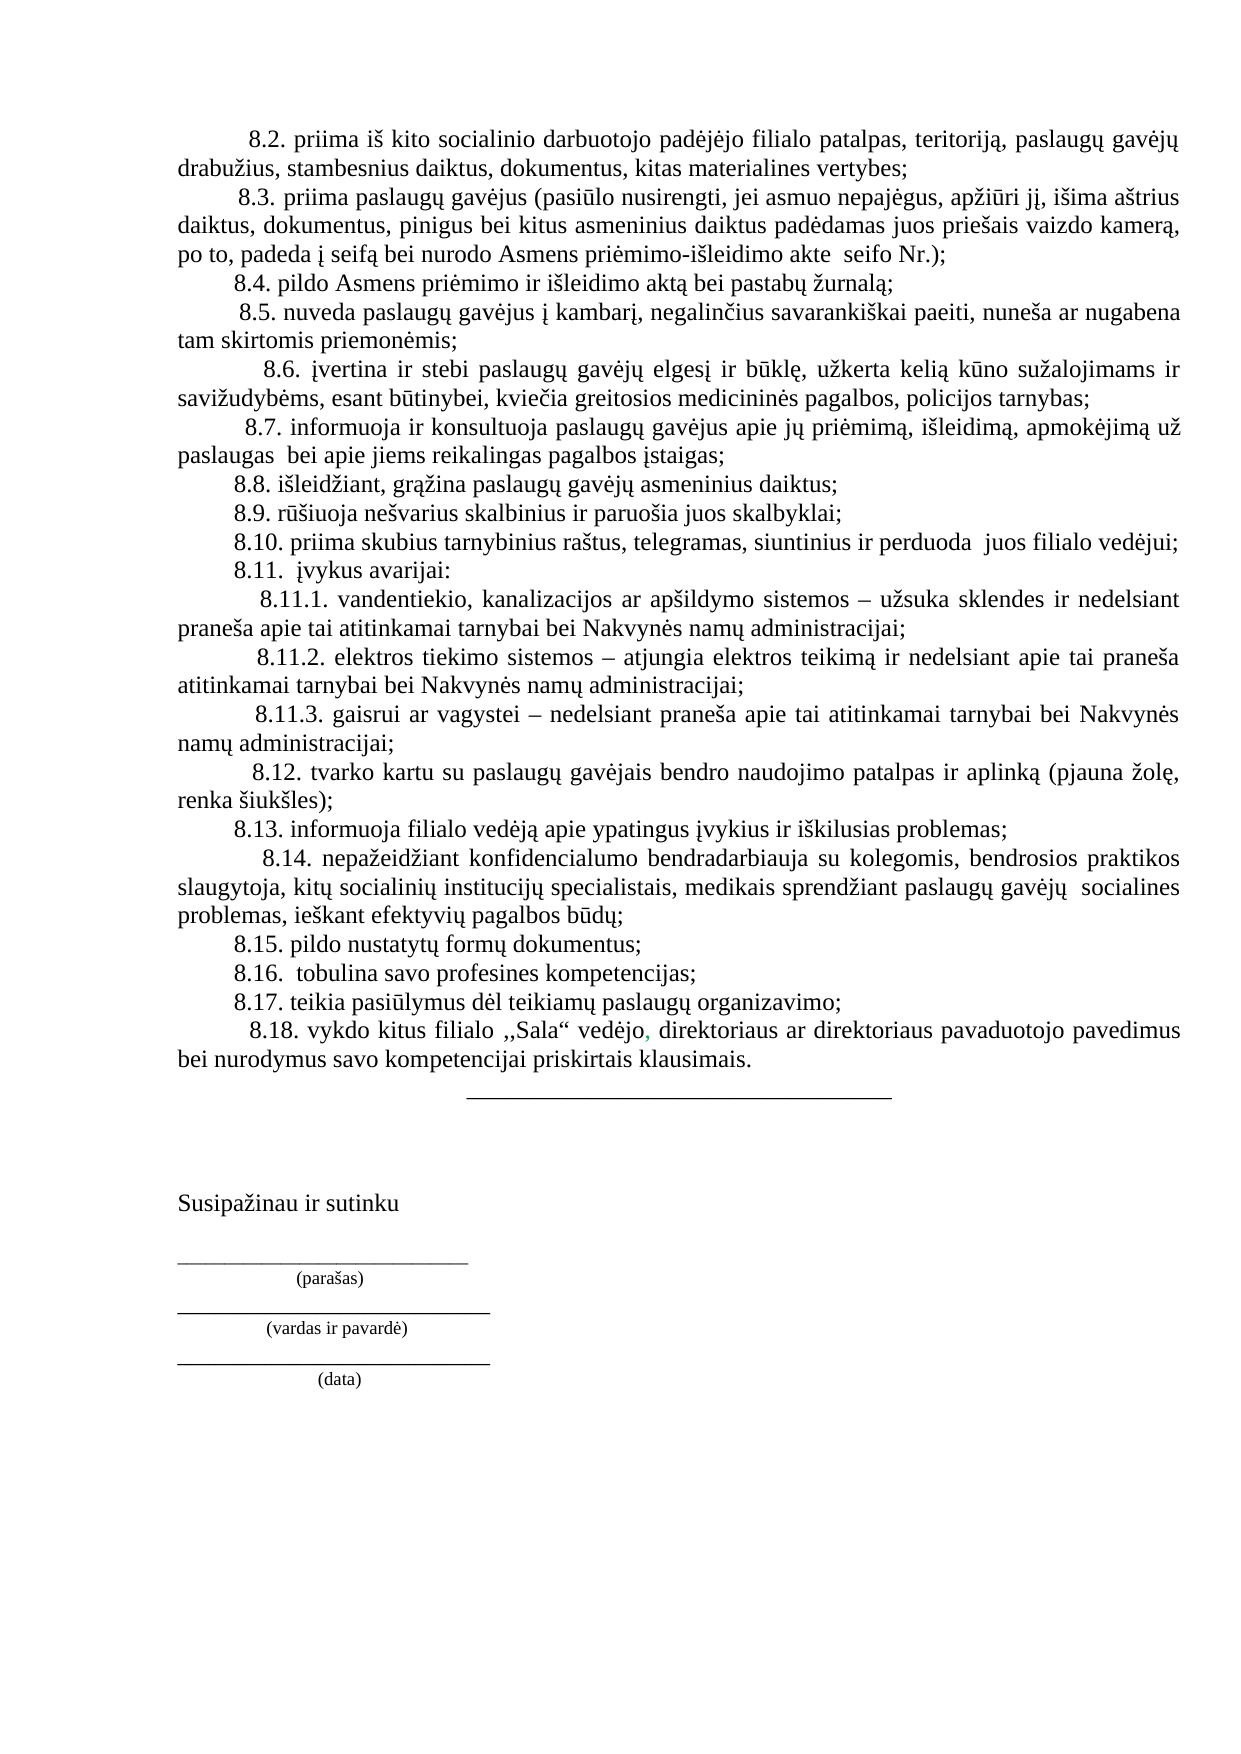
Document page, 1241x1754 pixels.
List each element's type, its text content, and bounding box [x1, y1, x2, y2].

text _________________________ [177, 1339, 1181, 1367]
text 8.10. priima skubius tarnybinius raštus, telegramas, siuntinius ir perduoda juos filialo vedėjui; [177, 527, 1181, 555]
text 8.3. priima paslaugų gavėjus (pasiūlo nusirengti, jei asmuo nepajėgus, apžiūri jį, išima aštrius daiktus, dokumentus, pinigus bei kitus asmeninius daiktus padėdamas juos priešais vaizdo kamerą, po to, padeda į seifą bei nurodo Asmens priėmimo-išleidimo akte seifo Nr.); [177, 182, 1181, 268]
text 8.4. pildo Asmens priėmimo ir išleidimo aktą bei pastabų žurnalą; [177, 268, 1181, 297]
text 8.18. vykdo kitus filialo ,,Sala“ vedėjo, direktoriaus ar direktoriaus pavaduotojo pavedimus bei nurodymus savo kompetencijai priskirtais klausimais. [177, 1015, 1181, 1073]
text _______________________________ [177, 1245, 1181, 1267]
text 8.7. informuoja ir konsultuoja paslaugų gavėjus apie jų priėmimą, išleidimą, apmokėjimą už paslaugas bei apie jiems reikalingas pagalbos įstaigas; [177, 412, 1181, 469]
text 8.15. pildo nustatytų formų dokumentus; [177, 929, 1181, 958]
text __________________________________ [177, 1073, 1181, 1102]
text 8.6. įvertina ir stebi paslaugų gavėjų elgesį ir būklę, užkerta kelią kūno sužalojimams ir savižudybėms, esant būtinybei, kviečia greitosios medicininės pagalbos, policijos tarnybas; [177, 354, 1181, 412]
text _________________________ [177, 1288, 1181, 1317]
text 8.14. nepažeidžiant konfidencialumo bendradarbiauja su kolegomis, bendrosios praktikos slaugytoja, kitų socialinių institucijų specialistais, medikais sprendžiant paslaugų gavėjų socialines problemas, ieškant efektyvių pagalbos būdų; [177, 843, 1181, 929]
text 8.17. teikia pasiūlymus dėl teikiamų paslaugų organizavimo; [177, 987, 1181, 1015]
text 8.8. išleidžiant, grąžina paslaugų gavėjų asmeninius daiktus; [177, 469, 1181, 498]
text 8.2. priima iš kito socialinio darbuotojo padėjėjo filialo patalpas, teritoriją, paslaugų gavėjų drabužius, stambesnius daiktus, dokumentus, kitas materialines vertybes; [177, 124, 1181, 182]
text 8.12. tvarko kartu su paslaugų gavėjais bendro naudojimo patalpas ir aplinką (pjauna žolę, renka šiukšles); [177, 757, 1181, 814]
text (vardas ir pavardė) [177, 1317, 1181, 1339]
text (parašas) [177, 1267, 1181, 1288]
text 8.16. tobulina savo profesines kompetencijas; [177, 958, 1181, 987]
text 8.9. rūšiuoja nešvarius skalbinius ir paruošia juos skalbyklai; [177, 498, 1181, 527]
text 8.11. įvykus avarijai: [177, 555, 1181, 584]
text 8.13. informuoja filialo vedėją apie ypatingus įvykius ir iškilusias problemas; [177, 814, 1181, 843]
text 8.11.2. elektros tiekimo sistemos – atjungia elektros teikimą ir nedelsiant apie tai praneša atitinkamai tarnybai bei Nakvynės namų administracijai; [177, 642, 1181, 699]
text 8.11.1. vandentiekio, kanalizacijos ar apšildymo sistemos – užsuka sklendes ir nedelsiant praneša apie tai atitinkamai tarnybai bei Nakvynės namų administracijai; [177, 584, 1181, 642]
text (data) [177, 1367, 1181, 1389]
text Susipažinau ir sutinku [177, 1188, 1181, 1217]
text 8.11.3. gaisrui ar vagystei – nedelsiant praneša apie tai atitinkamai tarnybai bei Nakvynės namų administracijai; [177, 699, 1181, 757]
text 8.5. nuveda paslaugų gavėjus į kambarį, negalinčius savarankiškai paeiti, nuneša ar nugabena tam skirtomis priemonėmis; [177, 297, 1181, 354]
